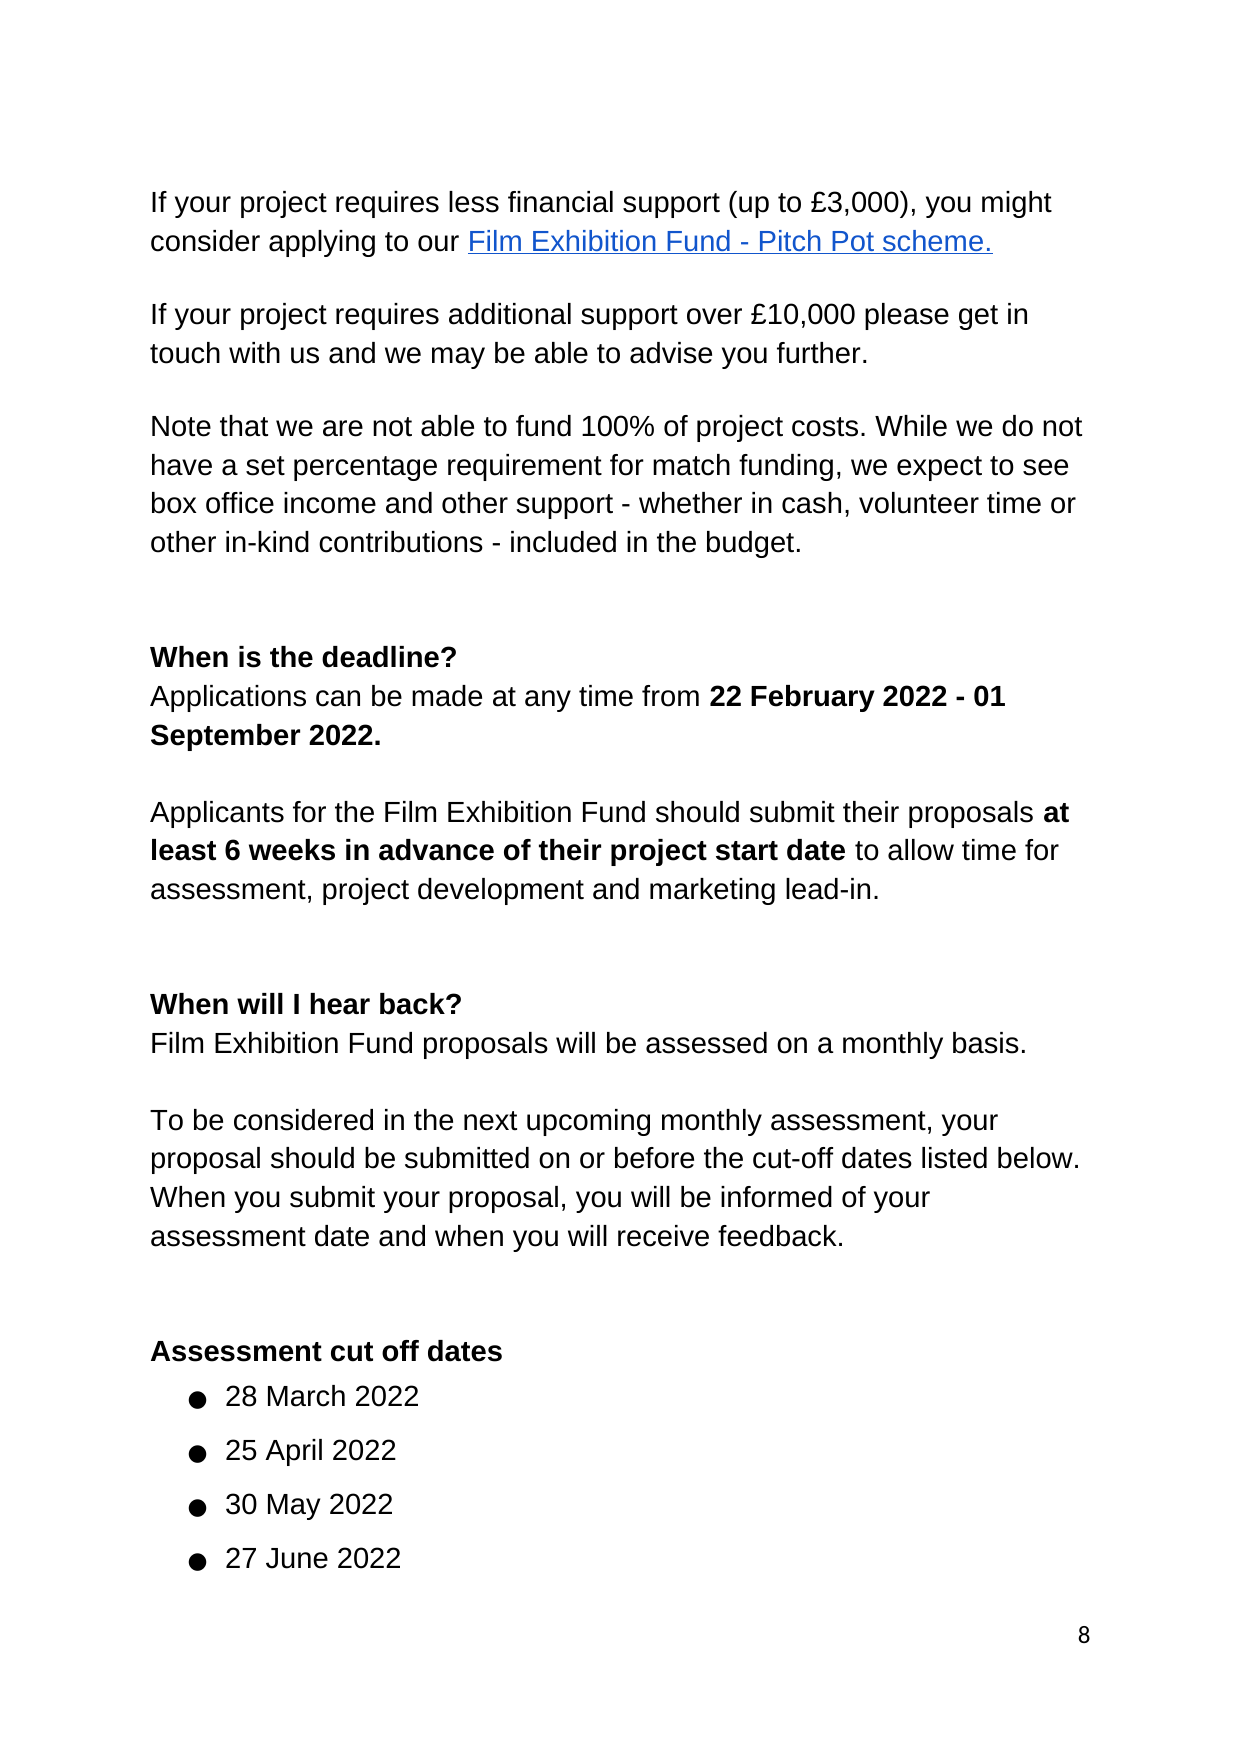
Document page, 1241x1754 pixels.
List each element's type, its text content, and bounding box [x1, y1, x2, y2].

text When will I hear back? [150, 987, 1090, 1021]
list 28 March 2022 [187, 1373, 1090, 1420]
text To be considered in the next upcoming monthly assessment, your proposal should be submitted on or before the cut-off dates listed below. When you submit your proposal, you will be informed of your assessment date and when you will receive feedback. [150, 1103, 1090, 1252]
text Applicants for the Film Exhibition Fund should submit their proposals at least 6 weeks in advance of their project start date to allow time for assessment, project development and marketing lead-in. [150, 794, 1090, 905]
text Film Exhibition Fund proposals will be assessed on a monthly basis. [150, 1026, 1090, 1059]
list 27 June 2022 [187, 1534, 1090, 1582]
text When is the deadline? [150, 640, 1090, 674]
text Note that we are not able to fund 100% of project costs. While we do not have a set percentage requirement for match funding, we expect to see box office income and other support - whether in cash, volunteer time or other in-kind contributions - included in the budget. [150, 409, 1090, 558]
text Applications can be made at any time from 22 February 2022 - 01 September 2022. [150, 679, 1090, 751]
list 30 May 2022 [187, 1481, 1090, 1528]
text If your project requires additional support over £10,000 please get in touch with us and we may be able to advise you further. [150, 297, 1090, 369]
list 25 April 2022 [187, 1427, 1090, 1474]
text If your project requires less financial support (up to £3,000), you might consider applying to our Film Exhibition Fund - Pitch Pot scheme. [150, 185, 1090, 257]
text Assessment cut off dates [150, 1334, 1090, 1368]
